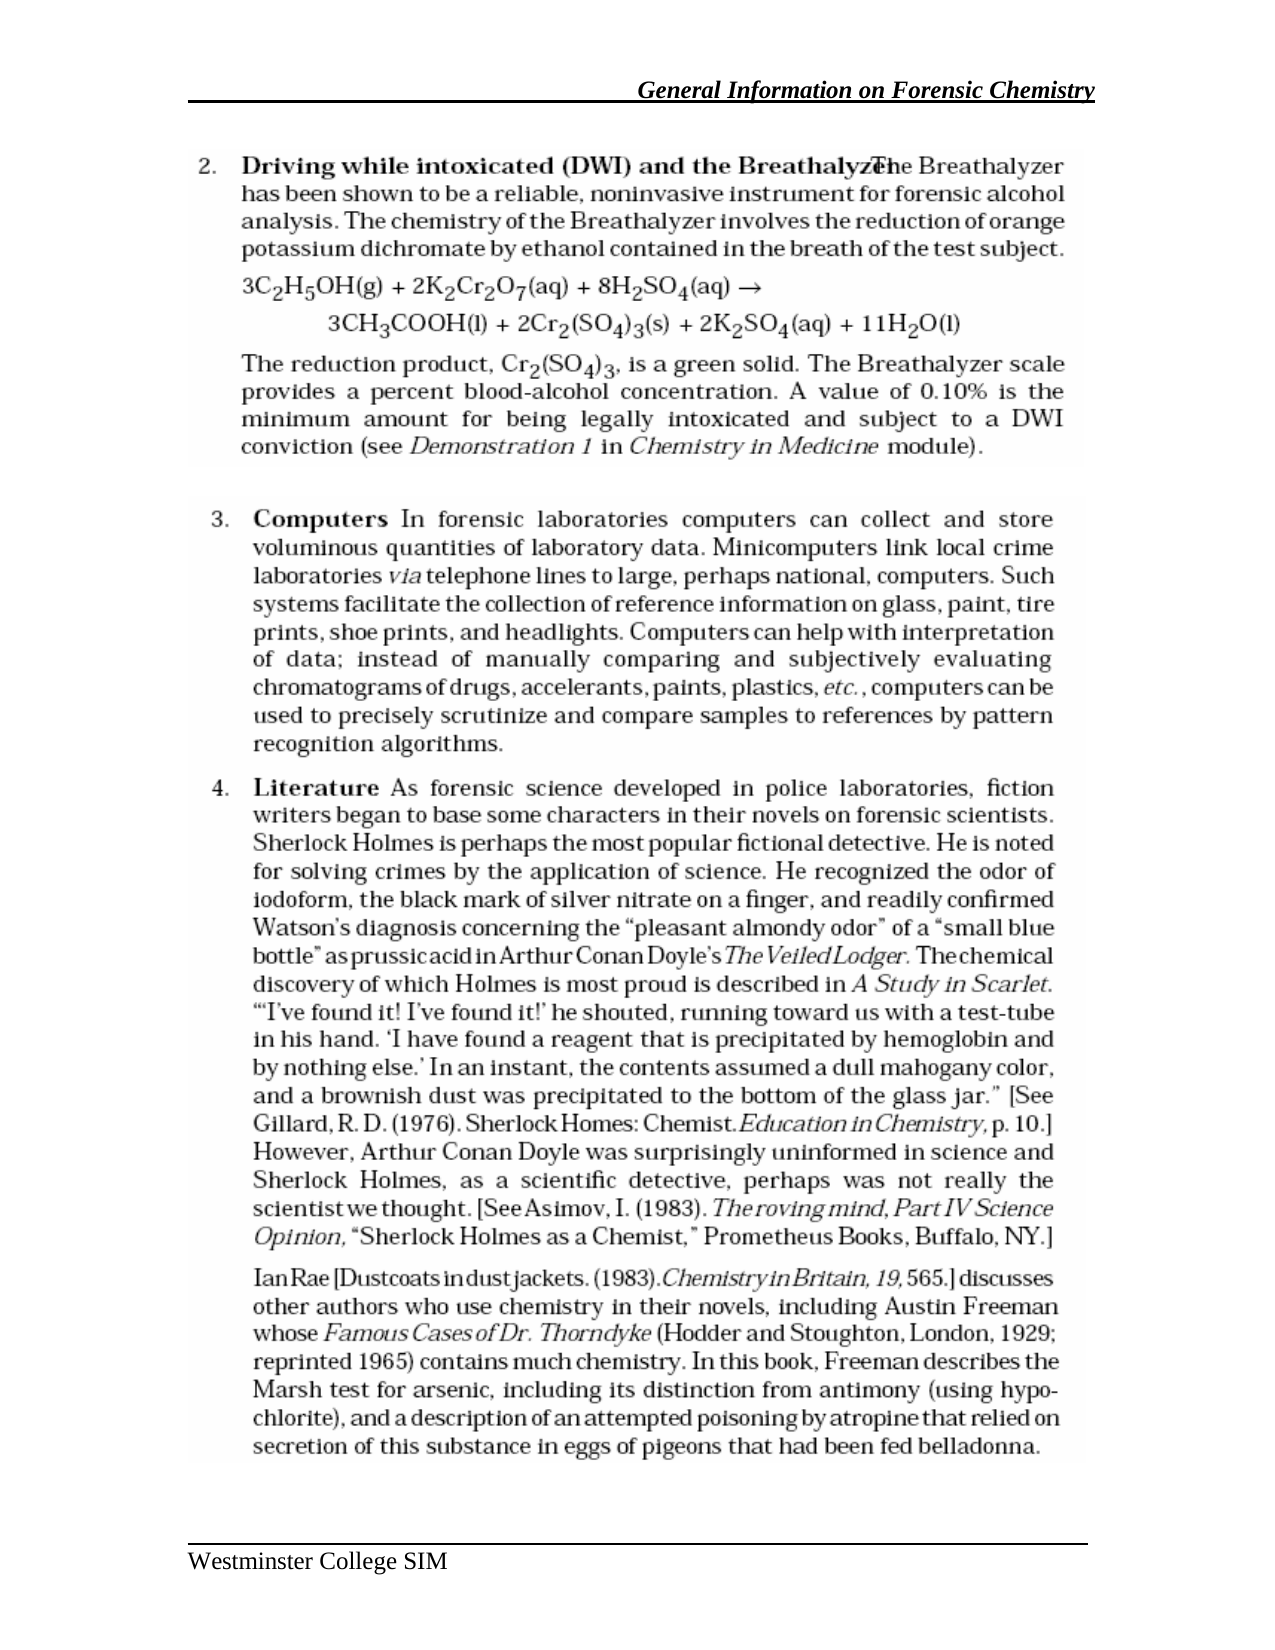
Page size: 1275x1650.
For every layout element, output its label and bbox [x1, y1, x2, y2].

picture [187, 149, 1085, 467]
picture [187, 496, 1086, 1463]
